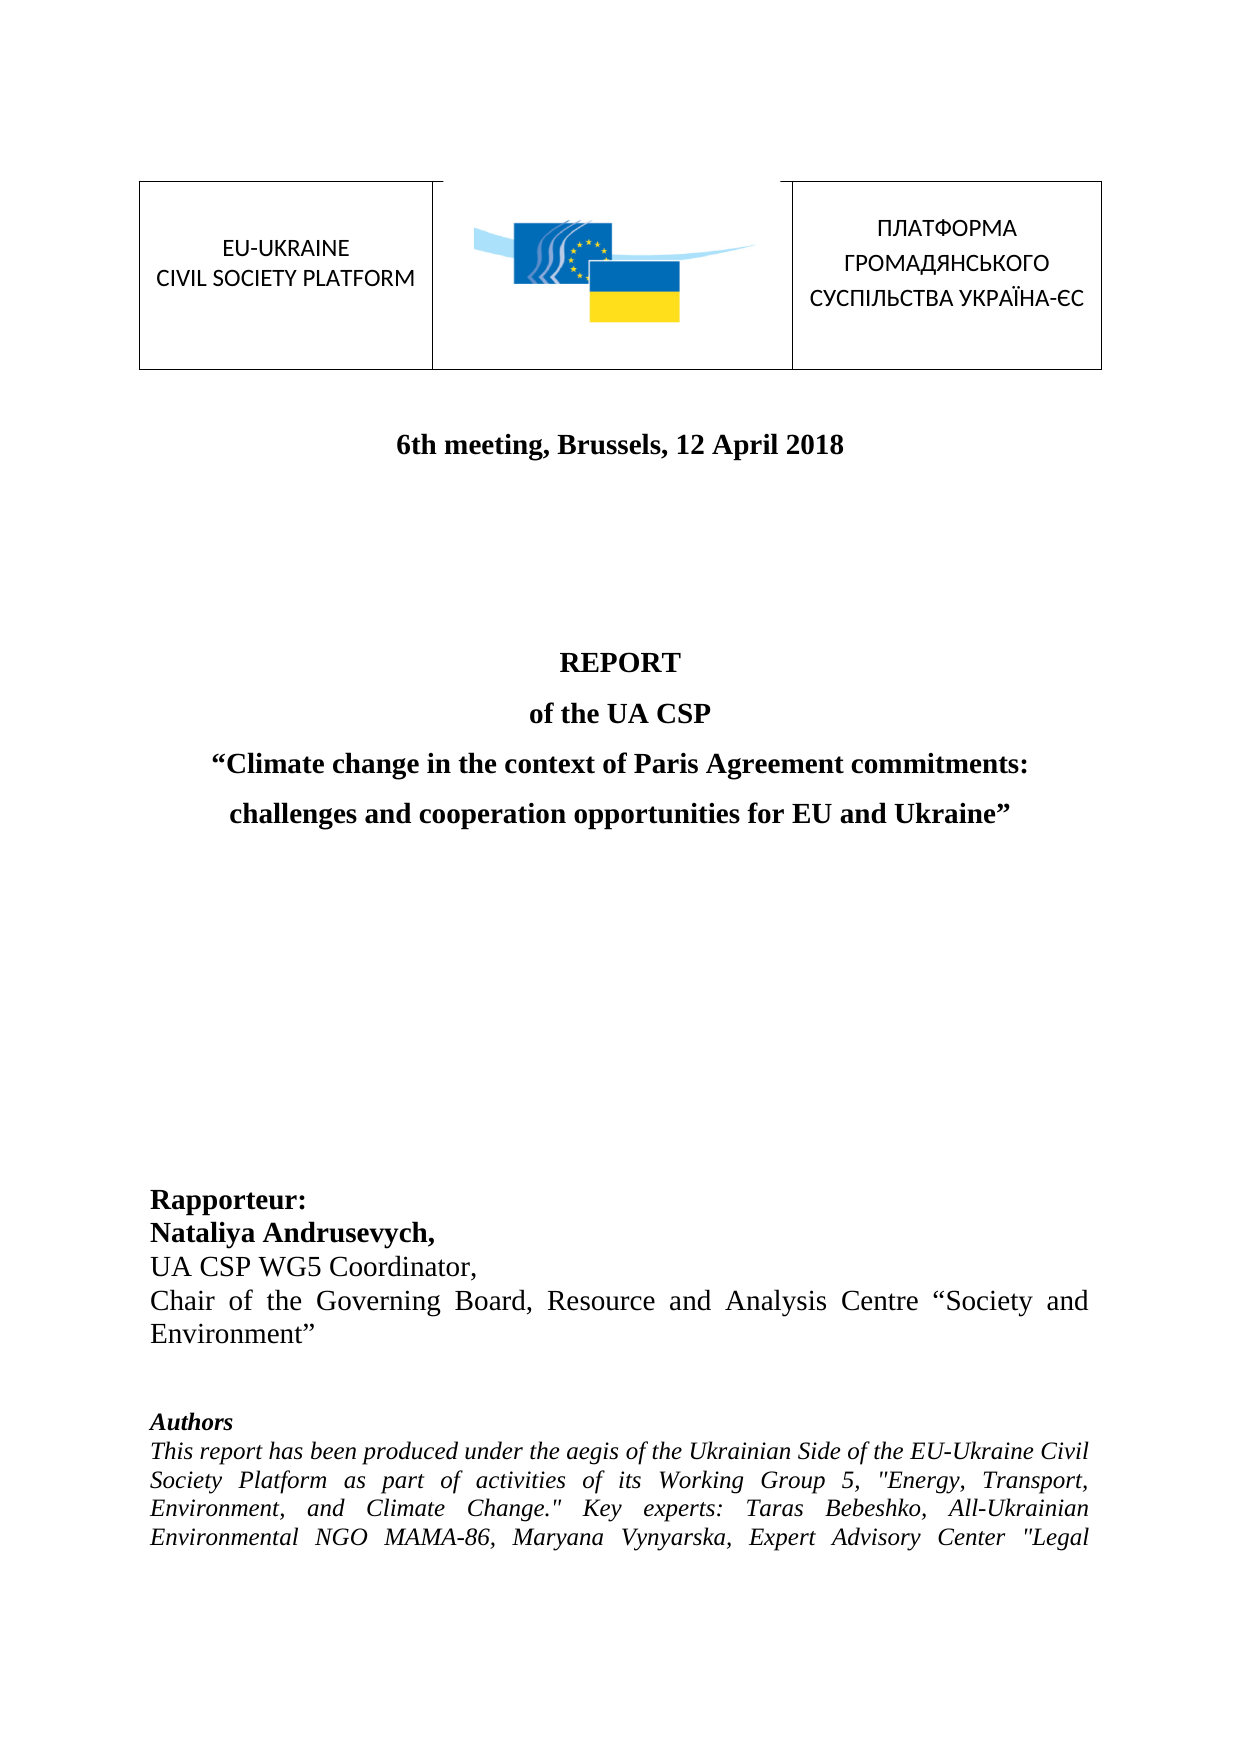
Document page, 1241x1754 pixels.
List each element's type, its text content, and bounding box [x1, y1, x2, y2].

text REPORT [150, 645, 1090, 679]
table_header EU-UKRAINE CIVIL SOCIETY PLATFORM [140, 182, 432, 369]
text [150, 1436, 1090, 1551]
table_header ПЛАТФОРМА ГРОМАДЯНСЬКОГО СУСПІЛЬСТВА УКРАЇНА-ЄС [793, 182, 1101, 369]
text Authors [150, 1407, 1090, 1436]
text Nataliya Andrusevych, [150, 1216, 1090, 1249]
text “Climate change in the context of Paris Agreement commitments: [150, 746, 1090, 779]
text Rapporteur: [150, 1182, 1090, 1216]
table_header [433, 182, 792, 369]
picture [443, 181, 781, 344]
text challenges and cooperation opportunities for EU and Ukraine” [150, 796, 1090, 830]
text UA CSP WG5 Coordinator, [150, 1249, 1090, 1283]
text 6th meeting, Brussels, 12 April 2018 [150, 427, 1090, 461]
text of the UA CSP [150, 696, 1090, 729]
text Chair of the Governing Board, Resource and Analysis Centre “Society and Environment” [150, 1283, 1090, 1350]
